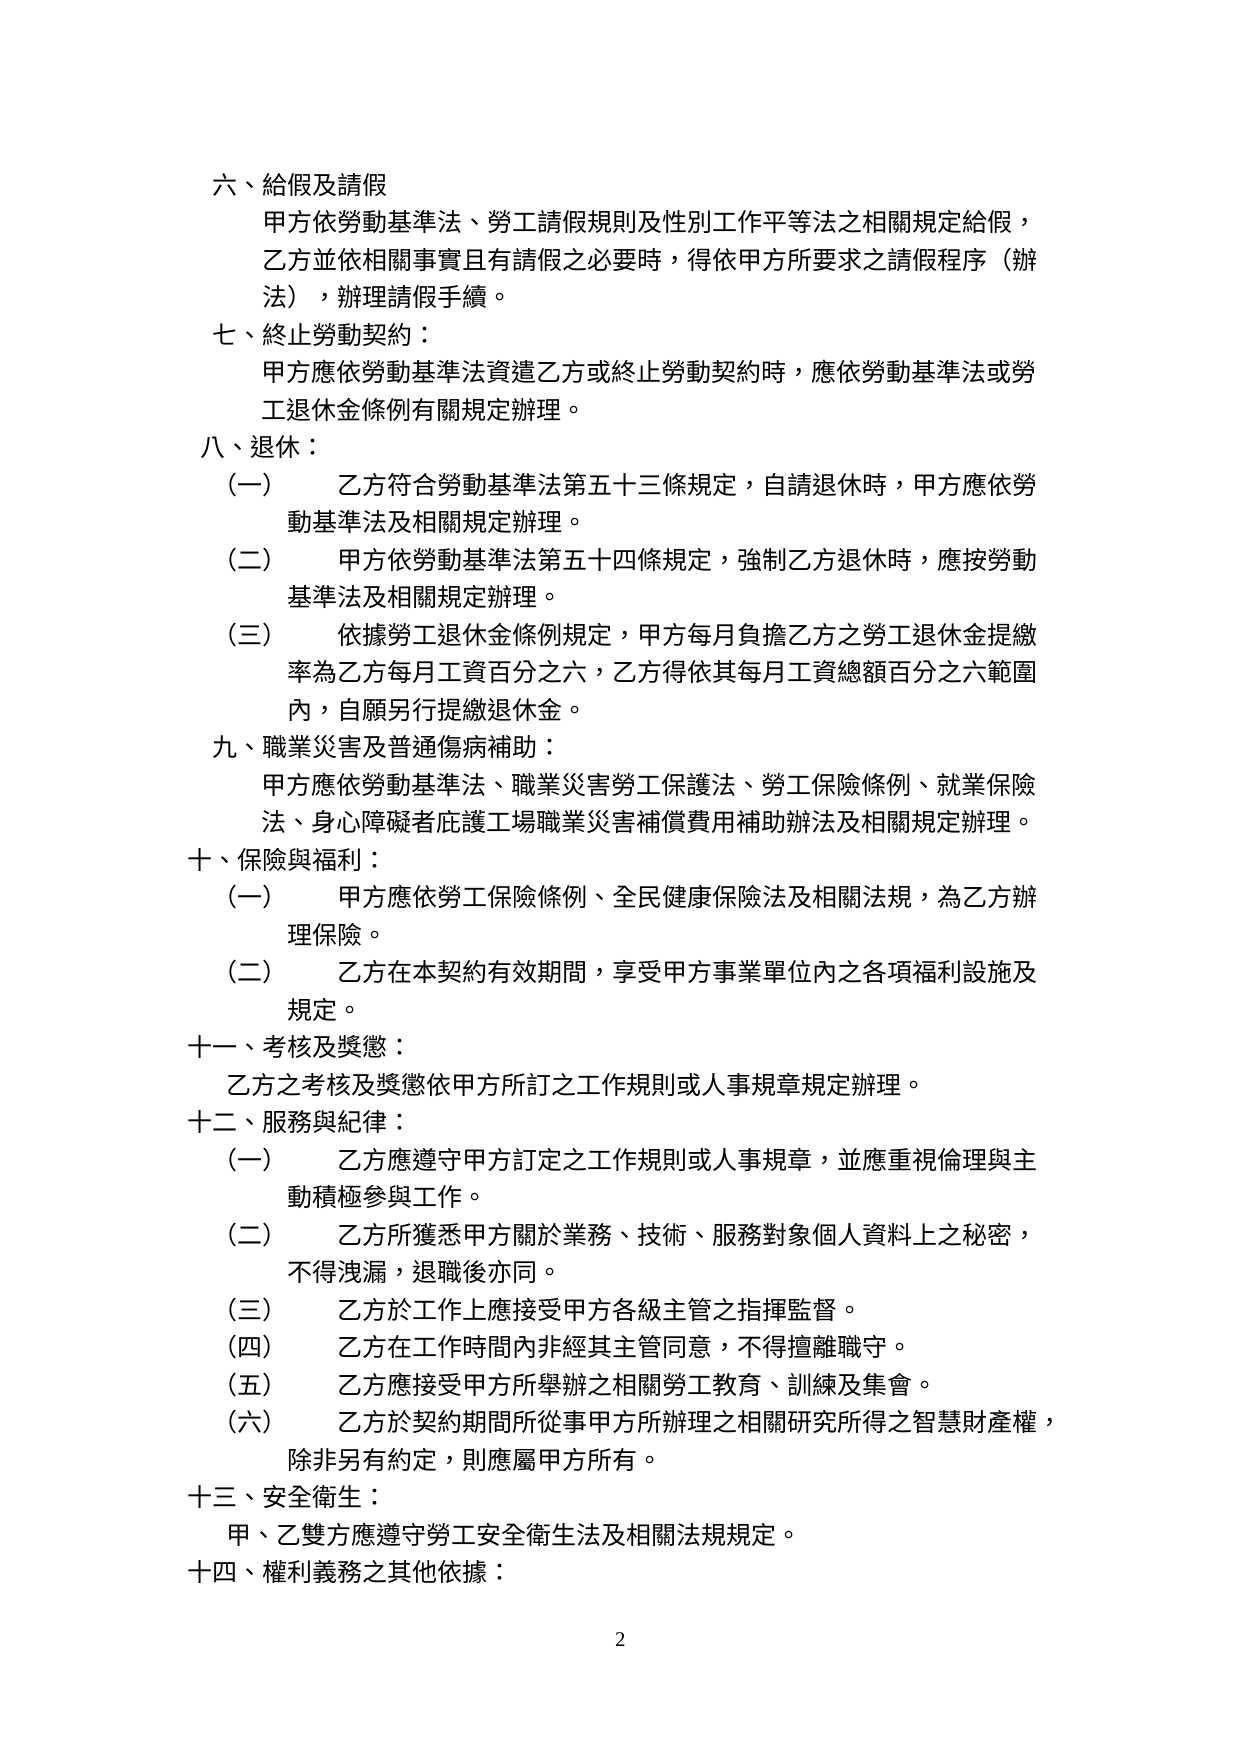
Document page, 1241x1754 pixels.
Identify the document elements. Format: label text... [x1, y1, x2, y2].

list 乙方應接受甲方所舉辦之相關勞工教育、訓練及集會。 [212, 1364, 1053, 1402]
list 乙方於契約期間所從事甲方所辦理之相關研究所得之智慧財產權，除非另有約定，則應屬甲方所有。 [212, 1402, 1053, 1477]
text 甲方應依勞動基準法資遣乙方或終止勞動契約時，應依勞動基準法或勞工退休金條例有關規定辦理。 [261, 352, 1053, 427]
list 乙方應遵守甲方訂定之工作規則或人事規章，並應重視倫理與主動積極參與工作。 [212, 1139, 1053, 1214]
text 甲方應依勞動基準法、職業災害勞工保護法、勞工保險條例、就業保險法、身心障礙者庇護工場職業災害補償費用補助辦法及相關規定辦理。 [261, 764, 1053, 839]
text 甲、乙雙方應遵守勞工安全衛生法及相關法規規定。 [187, 1514, 1053, 1552]
list 乙方所獲悉甲方關於業務、技術、服務對象個人資料上之秘密，不得洩漏，退職後亦同。 [212, 1214, 1053, 1289]
text 十、保險與福利： [187, 839, 1053, 877]
list 乙方於工作上應接受甲方各級主管之指揮監督。 [212, 1289, 1053, 1327]
list 依據勞工退休金條例規定，甲方每月負擔乙方之勞工退休金提繳率為乙方每月工資百分之六，乙方得依其每月工資總額百分之六範圍內，自願另行提繳退休金。 [212, 614, 1053, 727]
text 八、退休： [187, 427, 1053, 464]
text 九、職業災害及普通傷病補助： [212, 727, 1053, 764]
text 甲方依勞動基準法、勞工請假規則及性別工作平等法之相關規定給假， [212, 202, 1053, 239]
text 十一、考核及獎懲： [187, 1027, 1053, 1064]
text 六、給假及請假 [212, 164, 1053, 202]
list 乙方符合勞動基準法第五十三條規定，自請退休時，甲方應依勞動基準法及相關規定辦理。 [212, 464, 1053, 539]
text 十二、服務與紀律： [187, 1102, 1053, 1139]
list 乙方在工作時間內非經其主管同意，不得擅離職守。 [212, 1327, 1053, 1364]
text 七、終止勞動契約： [212, 314, 1053, 352]
text 十三、安全衛生： [187, 1477, 1053, 1514]
list 乙方在本契約有效期間，享受甲方事業單位內之各項福利設施及規定。 [212, 952, 1053, 1027]
list 甲方應依勞工保險條例、全民健康保險法及相關法規，為乙方辦理保險。 [212, 877, 1053, 952]
text 乙方之考核及獎懲依甲方所訂之工作規則或人事規章規定辦理。 [187, 1064, 1053, 1102]
list 甲方依勞動基準法第五十四條規定，強制乙方退休時，應按勞動基準法及相關規定辦理。 [212, 539, 1053, 614]
text 十四、權利義務之其他依據： [187, 1552, 1053, 1589]
text 乙方並依相關事實且有請假之必要時，得依甲方所要求之請假程序（辦法），辦理請假手續。 [212, 239, 1053, 314]
